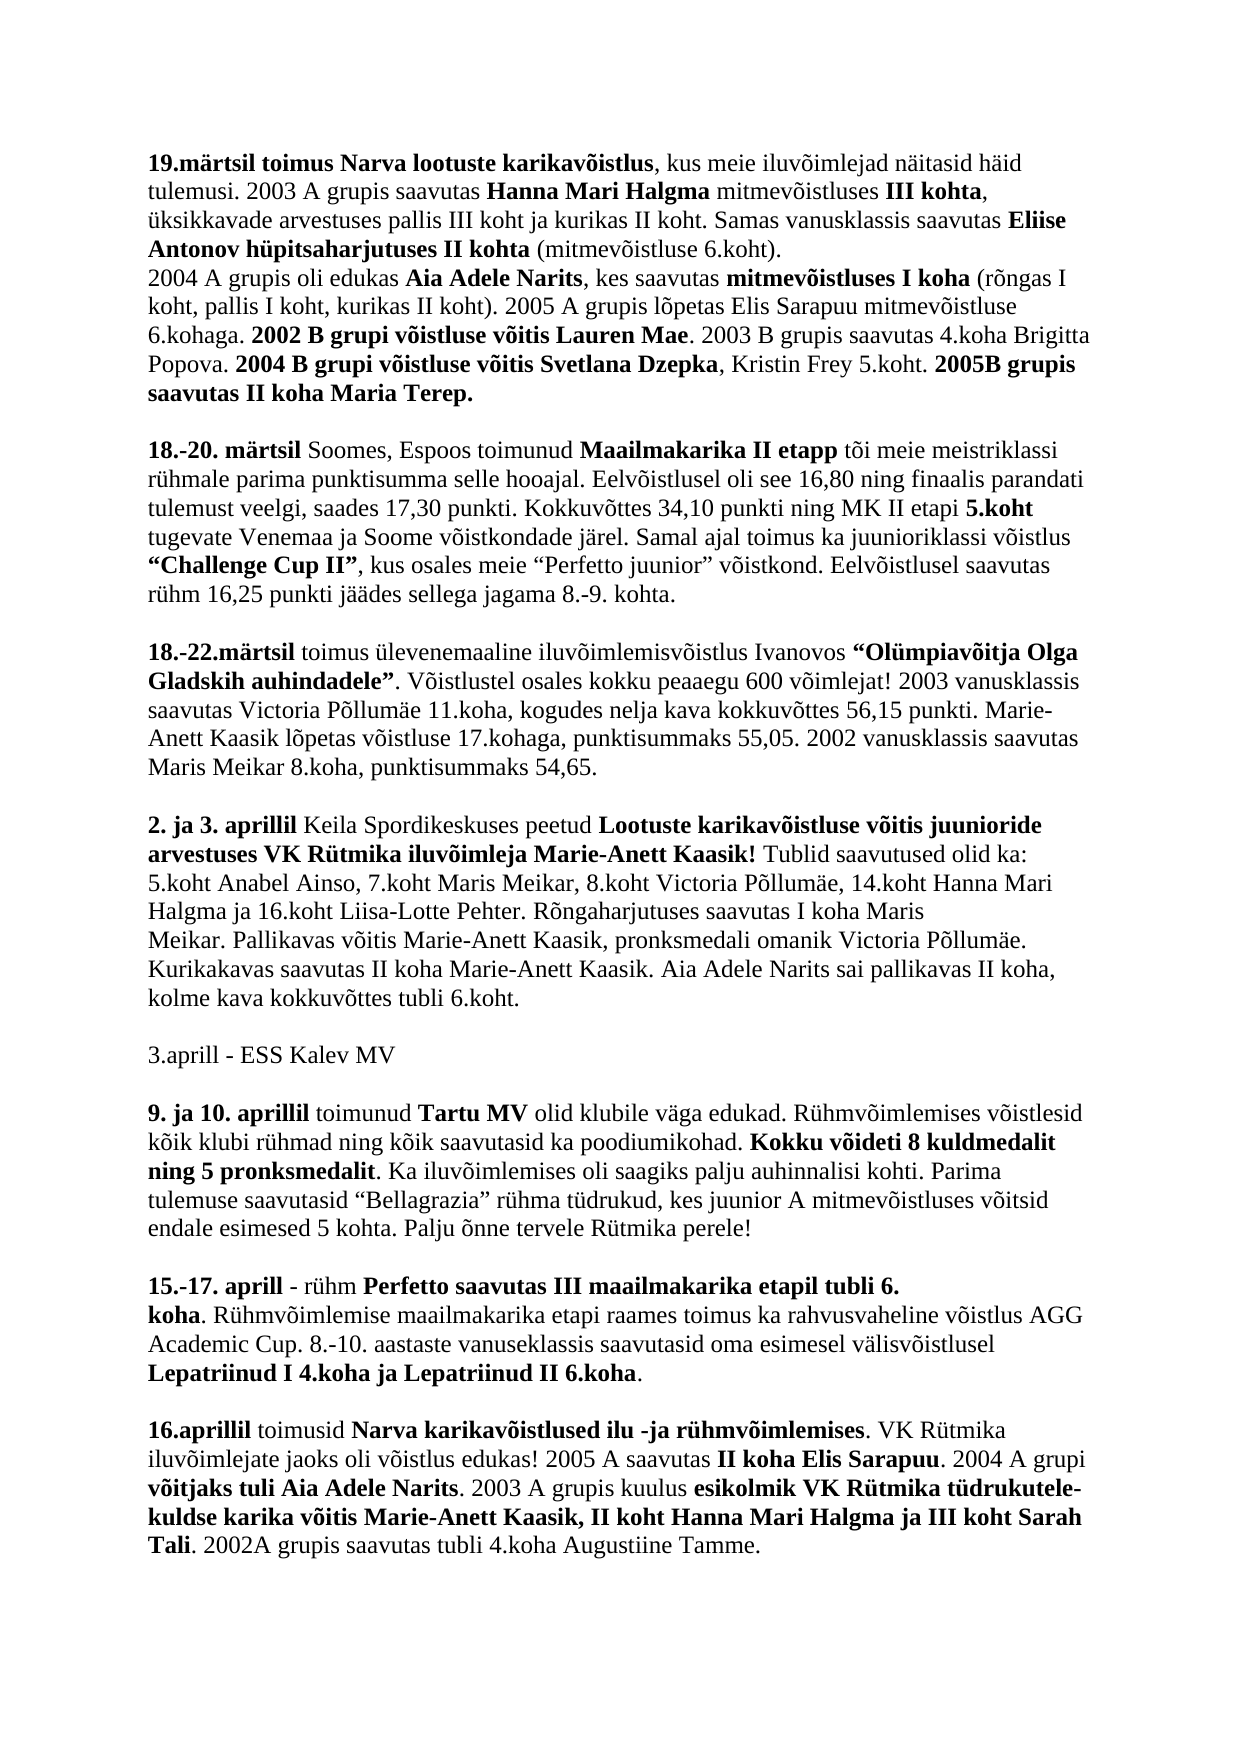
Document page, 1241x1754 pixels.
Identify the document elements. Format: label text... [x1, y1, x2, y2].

text 3.aprill - ESS Kalev MV [148, 1041, 1093, 1069]
text 18.-22.märtsil toimus ülevenemaaline iluvõimlemisvõistlus Ivanovos “Olümpiavõitja Olga Gladskih auhindadele”. Võistlustel osales kokku peaaegu 600 võimlejat! 2003 vanusklassis saavutas Victoria Põllumäe 11.koha, kogudes nelja kava kokkuvõttes 56,15 punkti. Marie-Anett Kaasik lõpetas võistluse 17.kohaga, punktisummaks 55,05. 2002 vanusklassis saavutas Maris Meikar 8.koha, punktisummaks 54,65. [148, 637, 1093, 781]
text 2. ja 3. aprillil Keila Spordikeskuses peetud Lootuste karikavõistluse võitis juunioride arvestuses VK Rütmika iluvõimleja Marie-Anett Kaasik! Tublid saavutused olid ka: 5.koht Anabel Ainso, 7.koht Maris Meikar, 8.koht Victoria Põllumäe, 14.koht Hanna Mari Halgma ja 16.koht Liisa-Lotte Pehter. Rõngaharjutuses saavutas I koha Maris Meikar. Pallikavas võitis Marie-Anett Kaasik, pronksmedali omanik Victoria Põllumäe. Kurikakavas saavutas II koha Marie-Anett Kaasik. Aia Adele Narits sai pallikavas II koha, kolme kava kokkuvõttes tubli 6.koht. [148, 810, 1093, 1011]
text 15.-17. aprill - rühm Perfetto saavutas III maailmakarika etapil tubli 6. koha. Rühmvõimlemise maailmakarika etapi raames toimus ka rahvusvaheline võistlus AGG Academic Cup. 8.-10. aastaste vanuseklassis saavutasid oma esimesel välisvõistlusel Lepatriinud I 4.koha ja Lepatriinud II 6.koha. [148, 1271, 1093, 1386]
text 16.aprillil toimusid Narva karikavõistlused ilu -ja rühmvõimlemises. VK Rütmika iluvõimlejate jaoks oli võistlus edukas! 2005 A saavutas II koha Elis Sarapuu. 2004 A grupi võitjaks tuli Aia Adele Narits. 2003 A grupis kuulus esikolmik VK Rütmika tüdrukutele- kuldse karika võitis Marie-Anett Kaasik, II koht Hanna Mari Halgma ja III koht Sarah Tali. 2002A grupis saavutas tubli 4.koha Augustiine Tamme. [148, 1416, 1093, 1559]
text 19.märtsil toimus Narva lootuste karikavõistlus, kus meie iluvõimlejad näitasid häid tulemusi. 2003 A grupis saavutas Hanna Mari Halgma mitmevõistluses III kohta, üksikkavade arvestuses pallis III koht ja kurikas II koht. Samas vanusklassis saavutas Eliise Antonov hüpitsaharjutuses II kohta (mitmevõistluse 6.koht). 2004 A grupis oli edukas Aia Adele Narits, kes saavutas mitmevõistluses I koha (rõngas I koht, pallis I koht, kurikas II koht). 2005 A grupis lõpetas Elis Sarapuu mitmevõistluse 6.kohaga. 2002 B grupi võistluse võitis Lauren Mae. 2003 B grupis saavutas 4.koha Brigitta Popova. 2004 B grupi võistluse võitis Svetlana Dzepka, Kristin Frey 5.koht. 2005B grupis saavutas II koha Maria Terep. [148, 148, 1093, 406]
text 18.-20. märtsil Soomes, Espoos toimunud Maailmakarika II etapp tõi meie meistriklassi rühmale parima punktisumma selle hooajal. Eelvõistlusel oli see 16,80 ning finaalis parandati tulemust veelgi, saades 17,30 punkti. Kokkuvõttes 34,10 punkti ning MK II etapi 5.koht tugevate Venemaa ja Soome võistkondade järel. Samal ajal toimus ka juunioriklassi võistlus “Challenge Cup II”, kus osales meie “Perfetto juunior” võistkond. Eelvõistlusel saavutas rühm 16,25 punkti jäädes sellega jagama 8.-9. kohta. [148, 436, 1093, 608]
text 9. ja 10. aprillil toimunud Tartu MV olid klubile väga edukad. Rühmvõimlemises võistlesid kõik klubi rühmad ning kõik saavutasid ka poodiumikohad. Kokku võideti 8 kuldmedalit ning 5 pronksmedalit. Ka iluvõimlemises oli saagiks palju auhinnalisi kohti. Parima tulemuse saavutasid “Bellagrazia” rühma tüdrukud, kes juunior A mitmevõistluses võitsid endale esimesed 5 kohta. Palju õnne tervele Rütmika perele! [148, 1098, 1093, 1242]
